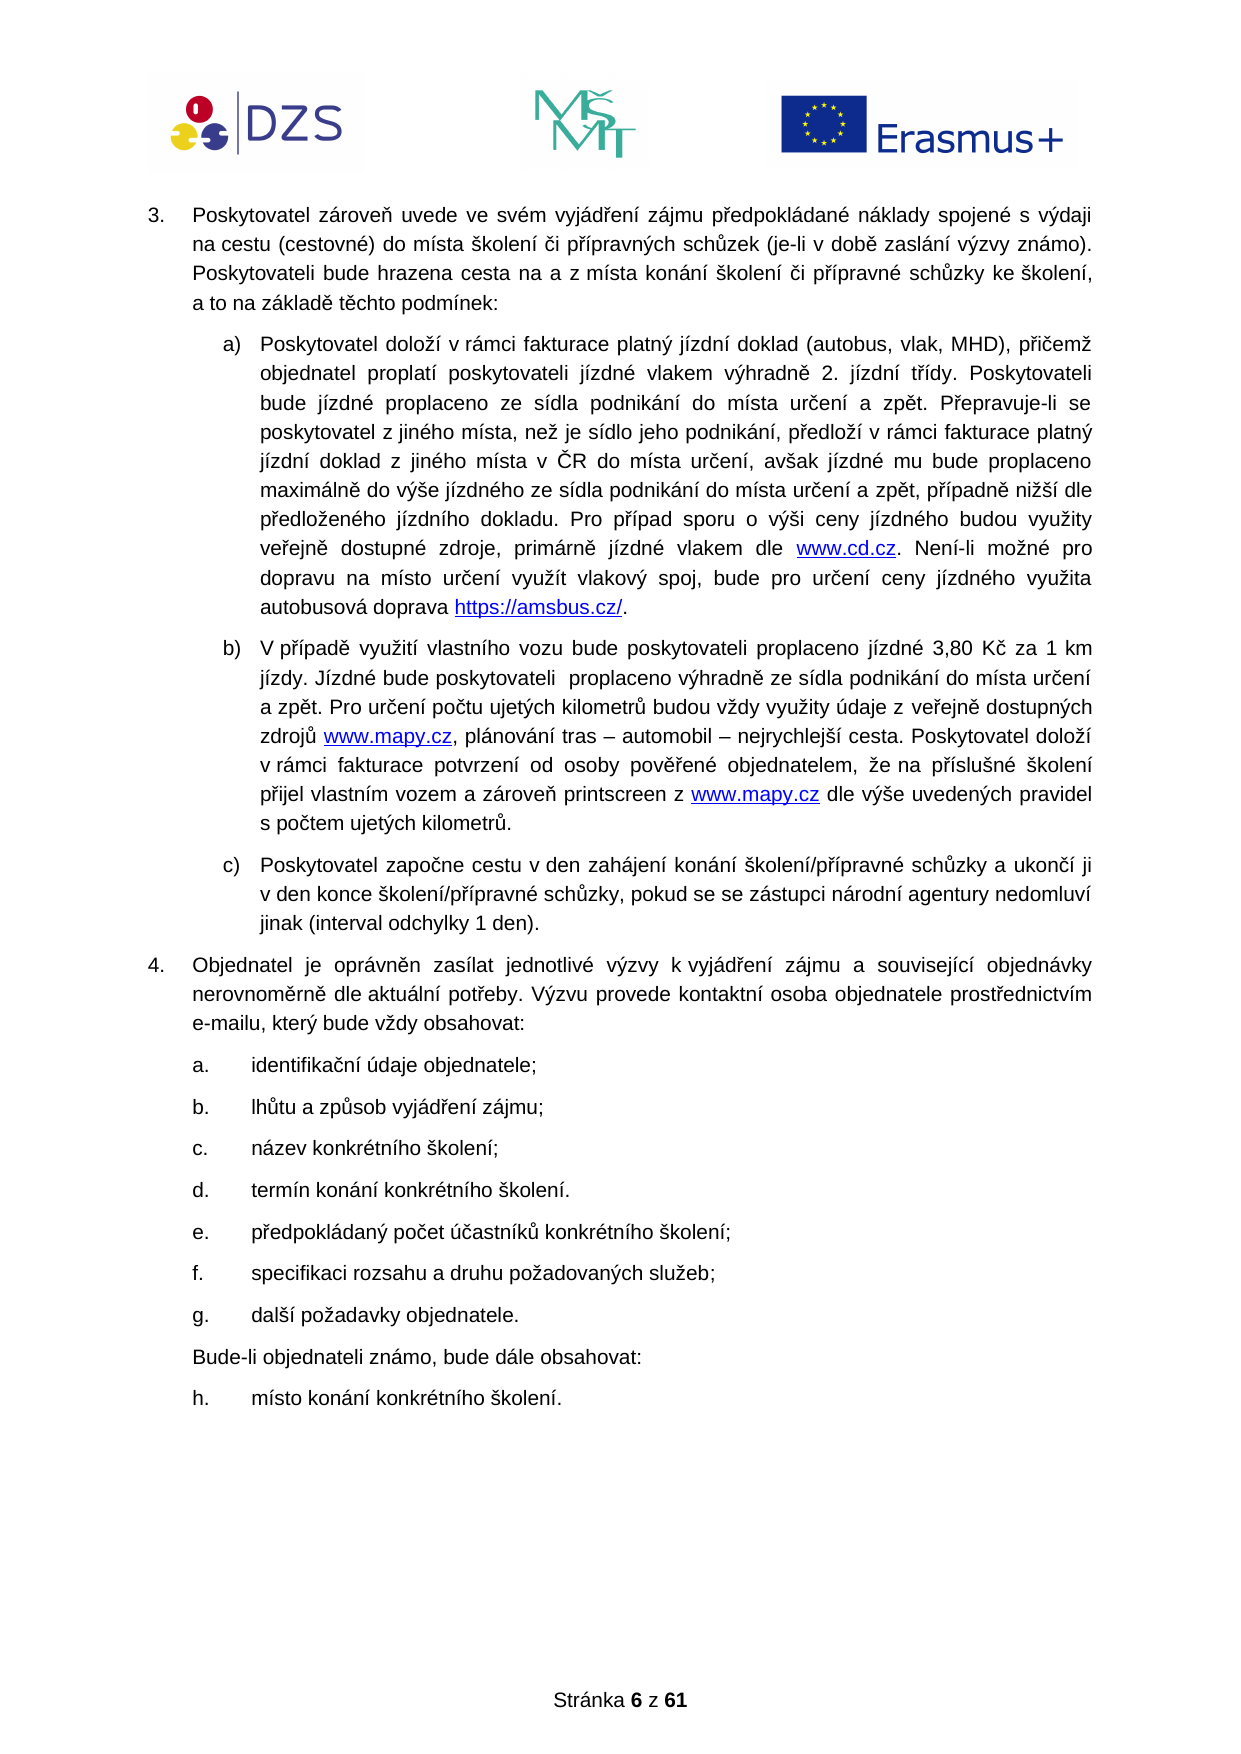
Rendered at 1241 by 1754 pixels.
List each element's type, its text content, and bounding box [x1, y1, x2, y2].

list V případě využití vlastního vozu bude poskytovateli proplaceno jízdné 3,80 Kč za 1 km jízdy. Jízdné bude poskytovateli proplaceno výhradně ze sídla podnikání do místa určení a zpět. Pro určení počtu ujetých kilometrů budou vždy využity údaje z veřejně dostupných zdrojů www.mapy.cz, plánování tras – automobil – nejrychlejší cesta. Poskytovatel doloží v rámci fakturace potvrzení od osoby pověřené objednatelem, že na příslušné školení přijel vlastním vozem a zároveň printscreen z www.mapy.cz dle výše uvedených pravidel s počtem ujetých kilometrů. [223, 631, 1093, 835]
picture [520, 75, 650, 173]
list termín konání konkrétního školení. [192, 1173, 1093, 1202]
list Poskytovatel zároveň uvede ve svém vyjádření zájmu předpokládané náklady spojené s výdaji na cestu (cestovné) do místa školení či přípravných schůzek (je-li v době zaslání výzvy známo). Poskytovateli bude hrazena cesta na a z místa konání školení či přípravné schůzky ke školení, a to na základě těchto podmínek: [148, 198, 1093, 314]
list identifikační údaje objednatele; [192, 1048, 1093, 1077]
list Poskytovatel doloží v rámci fakturace platný jízdní doklad (autobus, vlak, MHD), přičemž objednatel proplatí poskytovateli jízdné vlakem výhradně 2. jízdní třídy. Poskytovateli bude jízdné proplaceno ze sídla podnikání do místa určení a zpět. Přepravuje-li se poskytovatel z jiného místa, než je sídlo jeho podnikání, předloží v rámci fakturace platný jízdní doklad z jiného místa v ČR do místa určení, avšak jízdné mu bude proplaceno maximálně do výše jízdného ze sídla podnikání do místa určení a zpět, případně nižší dle předloženého jízdního dokladu. Pro případ sporu o výši ceny jízdného budou využity veřejně dostupné zdroje, primárně jízdné vlakem dle www.cd.cz. Není-li možné pro dopravu na místo určení využít vlakový spoj, bude pro určení ceny jízdného využita autobusová doprava https://amsbus.cz/. [223, 327, 1093, 618]
list název konkrétního školení; [192, 1131, 1093, 1160]
list místo konání konkrétního školení. [192, 1381, 1093, 1410]
list Objednatel je oprávněn zasílat jednotlivé výzvy k vyjádření zájmu a související objednávky nerovnoměrně dle aktuální potřeby. Výzvu provede kontaktní osoba objednatele prostřednictvím e-mailu, který bude vždy obsahovat: [148, 948, 1093, 1035]
list Poskytovatel započne cestu v den zahájení konání školení/přípravné schůzky a ukončí ji v den konce školení/přípravné schůzky, pokud se se zástupci národní agentury nedomluví jinak (interval odchylky 1 den). [223, 848, 1093, 935]
list další požadavky objednatele. [192, 1298, 1093, 1327]
list lhůtu a způsob vyjádření zájmu; [192, 1089, 1093, 1118]
list předpokládaný počet účastníků konkrétního školení; [192, 1214, 1093, 1243]
picture [765, 79, 1079, 169]
text Bude-li objednateli známo, bude dále obsahovat: [192, 1339, 1093, 1368]
picture [147, 73, 365, 173]
list specifikaci rozsahu a druhu požadovaných služeb; [192, 1256, 1093, 1285]
